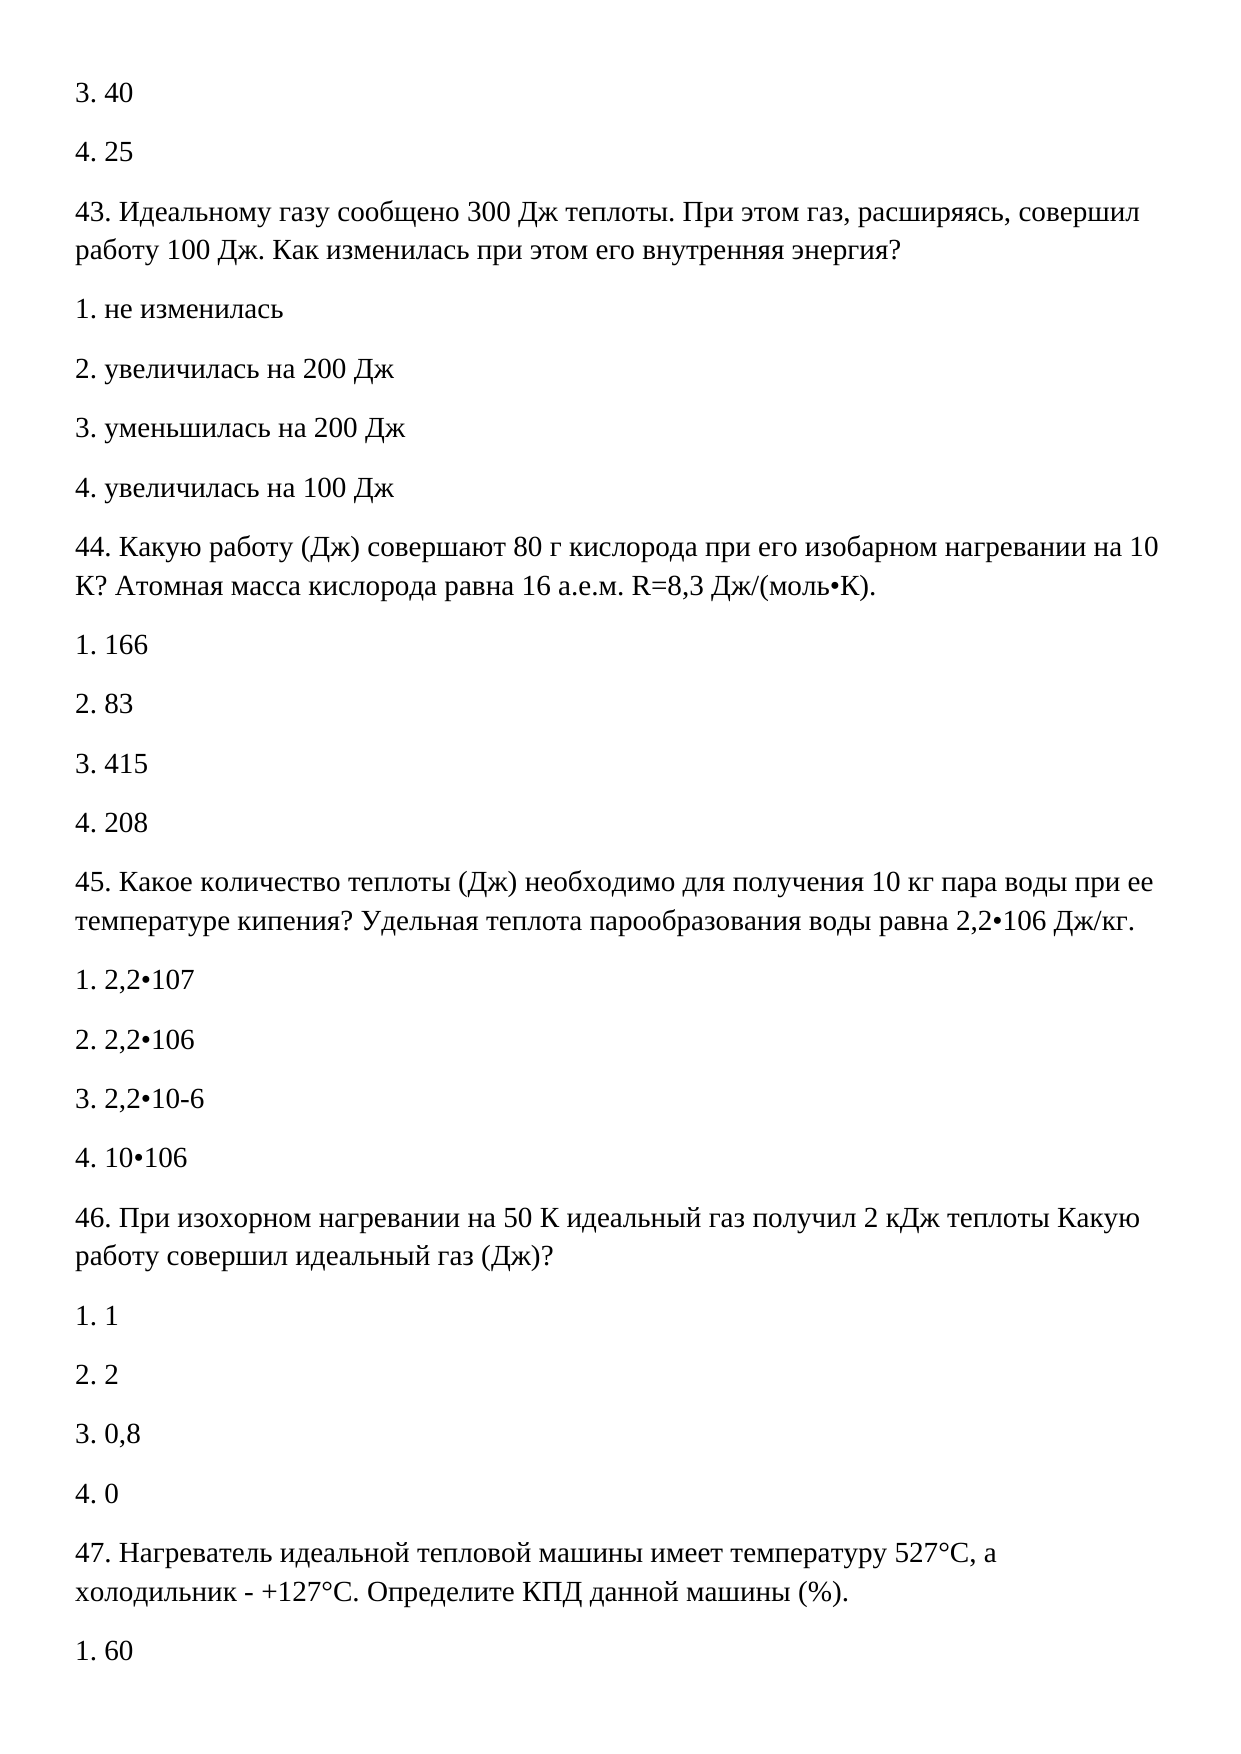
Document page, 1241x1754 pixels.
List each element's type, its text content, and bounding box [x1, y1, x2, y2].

text 1. 166 [75, 627, 1165, 661]
text 4. 208 [75, 805, 1165, 839]
text 3. уменьшилась на 200 Дж [75, 410, 1165, 444]
text 46. При изохорном нагревании на 50 К идеальный газ получил 2 кДж теплоты Какую работу совершил идеальный газ (Дж)? [75, 1200, 1165, 1272]
text 1. 60 [75, 1633, 1165, 1667]
text 3. 40 [75, 75, 1165, 108]
text 3. 0,8 [75, 1417, 1165, 1450]
text 1. 2,2•107 [75, 962, 1165, 996]
text 4. 0 [75, 1476, 1165, 1509]
text 4. 10•106 [75, 1141, 1165, 1174]
text 45. Какое количество теплоты (Дж) необходимо для получения 10 кг пара воды при ее температуре кипения? Удельная теплота парообразования воды равна 2,2•106 Дж/кг. [75, 864, 1165, 937]
text 47. Нагреватель идеальной тепловой машины имеет температуру 527°С, а холодильник - +127°С. Определите КПД данной машины (%). [75, 1535, 1165, 1607]
text 3. 2,2•10-6 [75, 1081, 1165, 1115]
text 1. не изменилась [75, 292, 1165, 325]
text 2. 83 [75, 686, 1165, 720]
text 44. Какую работу (Дж) совершают 80 г кислорода при его изобарном нагревании на 10 К? Атомная масса кислорода равна 16 а.е.м. R=8,3 Дж/(моль•К). [75, 529, 1165, 601]
text 43. Идеальному газу сообщено 300 Дж теплоты. При этом газ, расширяясь, совершил работу 100 Дж. Как изменилась при этом его внутренняя энергия? [75, 194, 1165, 266]
text 1. 1 [75, 1298, 1165, 1331]
text 4. 25 [75, 134, 1165, 168]
text 2. 2 [75, 1357, 1165, 1391]
text 4. увеличилась на 100 Дж [75, 470, 1165, 503]
text 2. увеличилась на 200 Дж [75, 351, 1165, 384]
text 3. 415 [75, 746, 1165, 779]
text 2. 2,2•106 [75, 1022, 1165, 1055]
